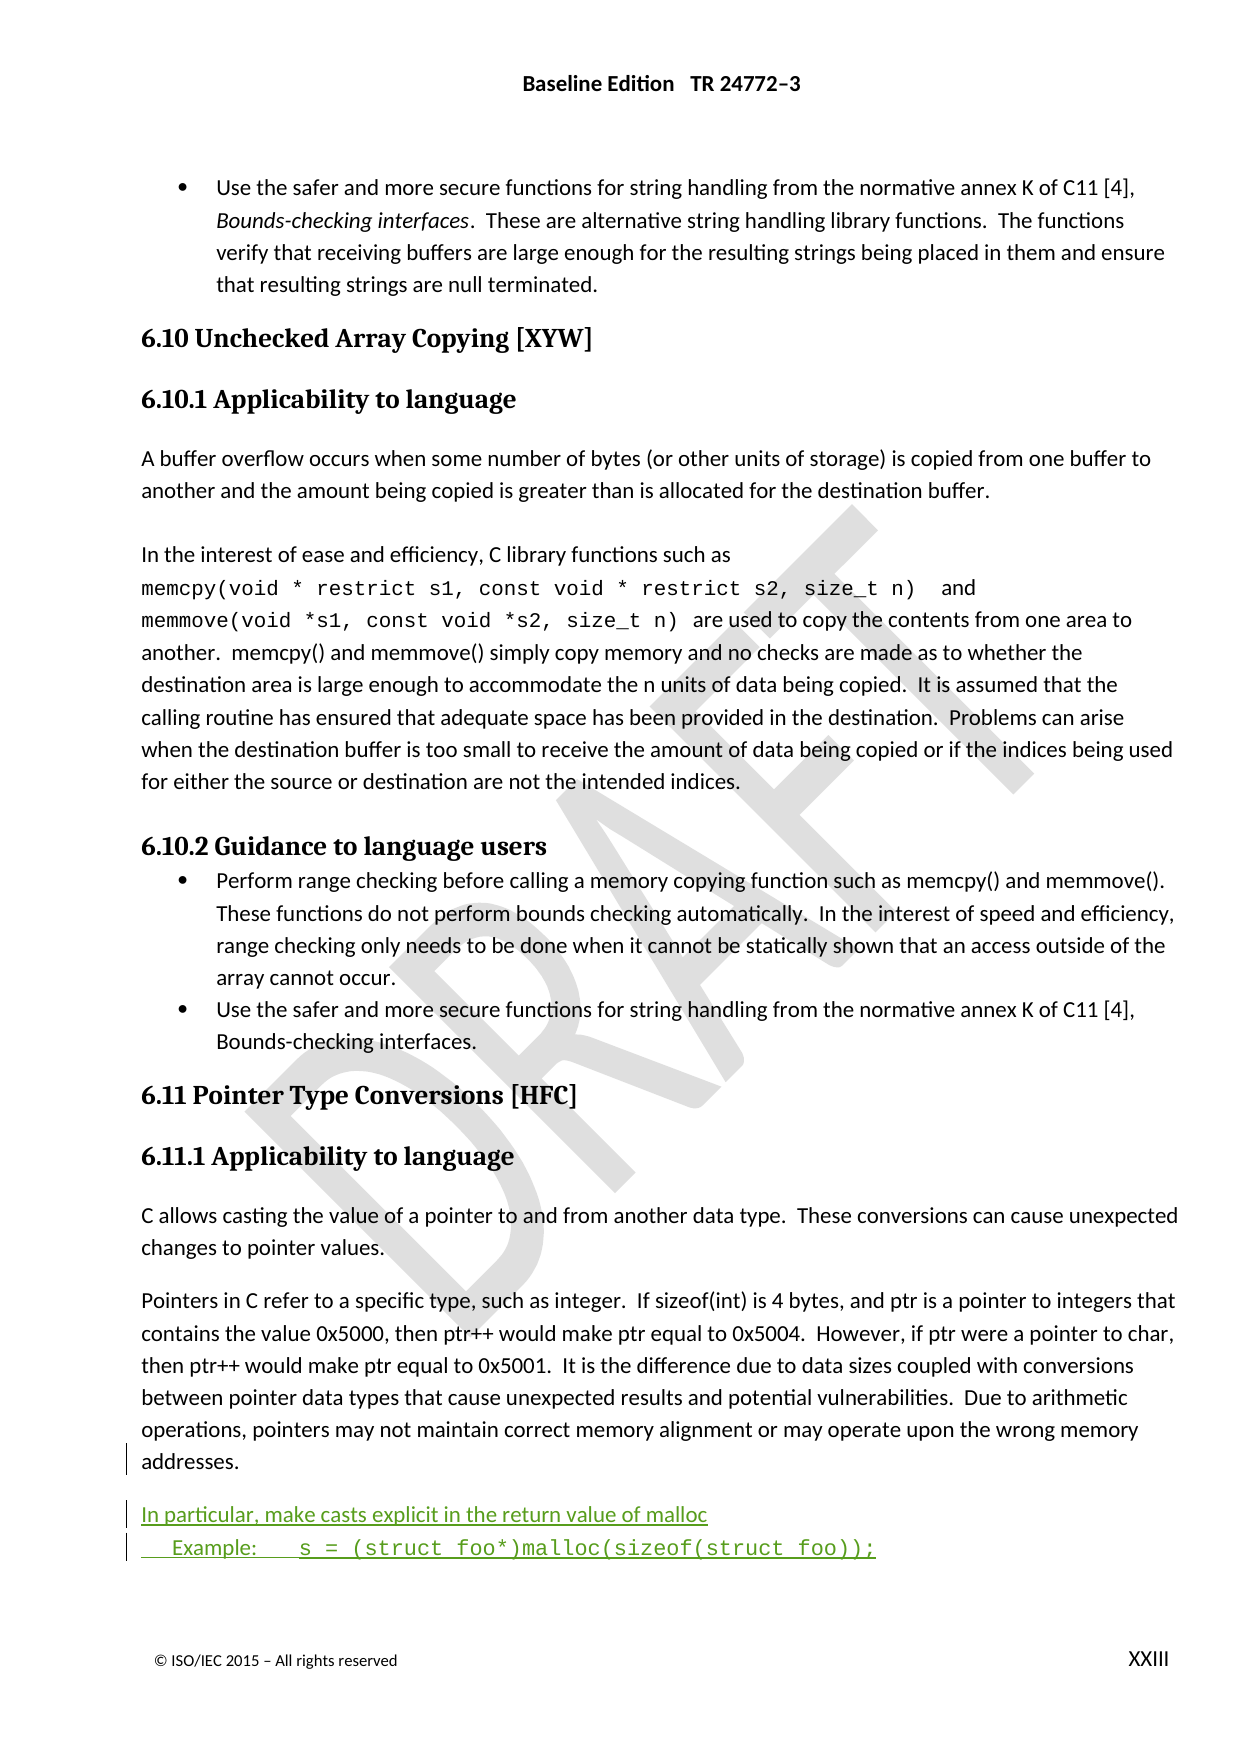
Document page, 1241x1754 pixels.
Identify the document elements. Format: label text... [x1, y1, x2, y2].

list Use the safer and more secure functions for string handling from the normative annex K of C11 [4], Bounds-checking interfaces. These are alternative string handling library functions. The functions verify that receiving buffers are large enough for the resulting strings being placed in them and ensure that resulting strings are null terminated. [178, 173, 1182, 298]
subtitle 6.11 Pointer Type Conversions [HFC] [141, 1080, 1182, 1112]
text C allows casting the value of a pointer to and from another data type. These conversions can cause unexpected changes to pointer values. [141, 1201, 1182, 1261]
text In the interest of ease and efficiency, C library functions such as [141, 541, 1182, 568]
subtitle 6.10.1 Applicability to language [141, 384, 1182, 415]
list Use the safer and more secure functions for string handling from the normative annex K of C11 [4], Bounds-checking interfaces. [178, 995, 1182, 1055]
text A buffer overflow occurs when some number of bytes (or other units of storage) is copied from one buffer to another and the amount being copied is greater than is allocated for the destination buffer. [141, 444, 1182, 504]
text memmove(void *s1, const void *s2, size_t n) are used to copy the contents from one area to another. memcpy() and memmove() simply copy memory and no checks are made as to whether the destination area is large enough to accommodate the n units of data being copied. It is assumed that the calling routine has ensured that adequate space has been provided in the destination. Problems can arise when the destination buffer is too small to receive the amount of data being copied or if the indices being used for either the source or destination are not the intended indices. [141, 606, 1182, 795]
subtitle 6.10 Unchecked Array Copying [XYW] [141, 323, 1182, 354]
list Perform range checking before calling a memory copying function such as memcpy() and memmove(). These functions do not perform bounds checking automatically. In the interest of speed and efficiency, range checking only needs to be done when it cannot be statically shown that an access outside of the array cannot occur. [178, 866, 1182, 991]
subtitle 6.11.1 Applicability to language [141, 1141, 1182, 1172]
text Pointers in C refer to a specific type, such as integer. If sizeof(int) is 4 bytes, and ptr is a pointer to integers that contains the value 0x5000, then ptr++ would make ptr equal to 0x5004. However, if ptr were a pointer to char, then ptr++ would make ptr equal to 0x5001. It is the difference due to data sizes coupled with conversions between pointer data types that cause unexpected results and potential vulnerabilities. Due to arithmetic operations, pointers may not maintain correct memory alignment or may operate upon the wrong memory addresses. [141, 1286, 1182, 1475]
subtitle 6.10.2 Guidance to language users [141, 831, 1182, 862]
text memcpy(void * restrict s1, const void * restrict s2, size_t n) and [141, 573, 1182, 601]
